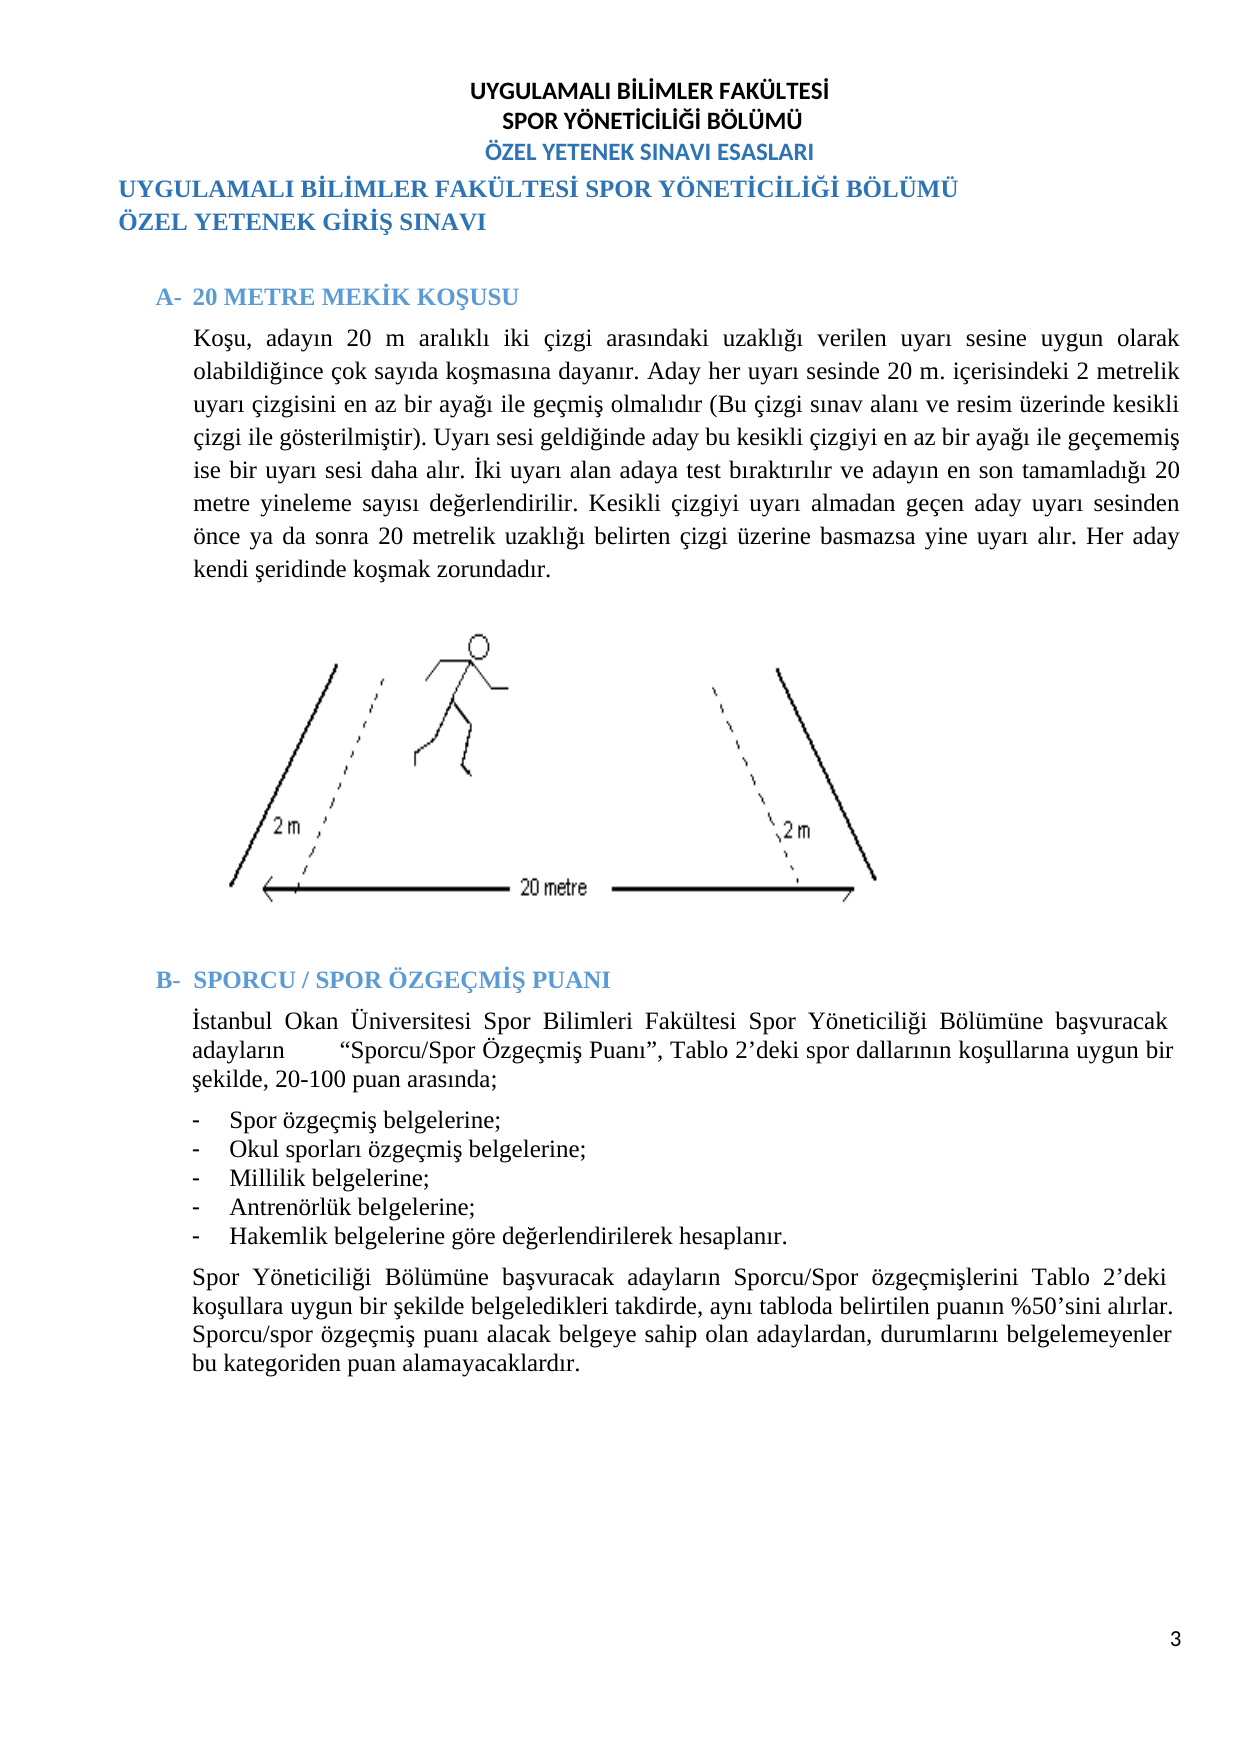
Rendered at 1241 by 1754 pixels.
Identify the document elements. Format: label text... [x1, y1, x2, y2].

list Koşu, adayın aralıklı iki çizgi arasındaki uzaklığı verilen uyarı sesine uygun olarak olabildiğince çok sayıda koşmasına dayanır. Aday her uyarı sesinde . içerisindeki 2 metrelik uyarı çizgisini en az bir ayağı ile geçmiş olmalıdır (Bu çizgi sınav alanı ve resim üzerinde kesikli çizgi ile gösterilmiştir). Uyarı sesi geldiğinde aday bu kesikli çizgiyi en az bir ayağı ile geçememiş ise bir uyarı sesi daha alır. İki uyarı alan adaya test bıraktırılır ve adayın en son tamamladığı yineleme sayısı değerlendirilir. Kesikli çizgiyi uyarı almadan geçen aday uyarı sesinden önce ya da sonra 20 metrelik uzaklığı belirten çizgi üzerine basmazsa yine uyarı alır. Her aday kendi şeridinde koşmak zorundadır. [193, 323, 1181, 583]
list Antrenörlük belgelerine; [192, 1192, 1181, 1221]
text İstanbul Okan Üniversitesi Spor Bilimleri Fakültesi Spor Yöneticiliği Bölümüne başvuracak adayların “Sporcu/Spor Özgeçmiş Puanı”, Tablo 2’deki spor dallarının koşullarına uygun bir şekilde, 20-100 puan arasında; [118, 1006, 1181, 1093]
list SPORCU / SPOR ÖZGEÇMİŞ PUANI [156, 965, 1181, 994]
list Hakemlik belgelerine göre değerlendirilerek hesaplanır. [192, 1221, 1181, 1249]
subtitle 20 METRE MEKİK KOŞUSU [155, 282, 1181, 310]
list Millilik belgelerine; [192, 1163, 1181, 1192]
list Okul sporları özgeçmiş belgelerine; [192, 1134, 1181, 1163]
picture [193, 587, 923, 966]
list Spor özgeçmiş belgelerine; [192, 1105, 1181, 1134]
text Spor Yöneticiliği Bölümüne başvuracak adayların Sporcu/Spor özgeçmişlerini Tablo 2’deki koşullara uygun bir şekilde belgeledikleri takdirde, aynı tabloda belirtilen puanın %50’sini alırlar. Sporcu/spor özgeçmiş puanı alacak belgeye sahip olan adaylardan, durumlarını belgelemeyenler bu kategoriden puan alamayacaklardır. [118, 1262, 1181, 1377]
subtitle UYGULAMALI BİLİMLER FAKÜLTESİ SPOR YÖNETİCİLİĞİ BÖLÜMÜ ÖZEL YETENEK GİRİŞ SINAVI [118, 174, 1181, 236]
